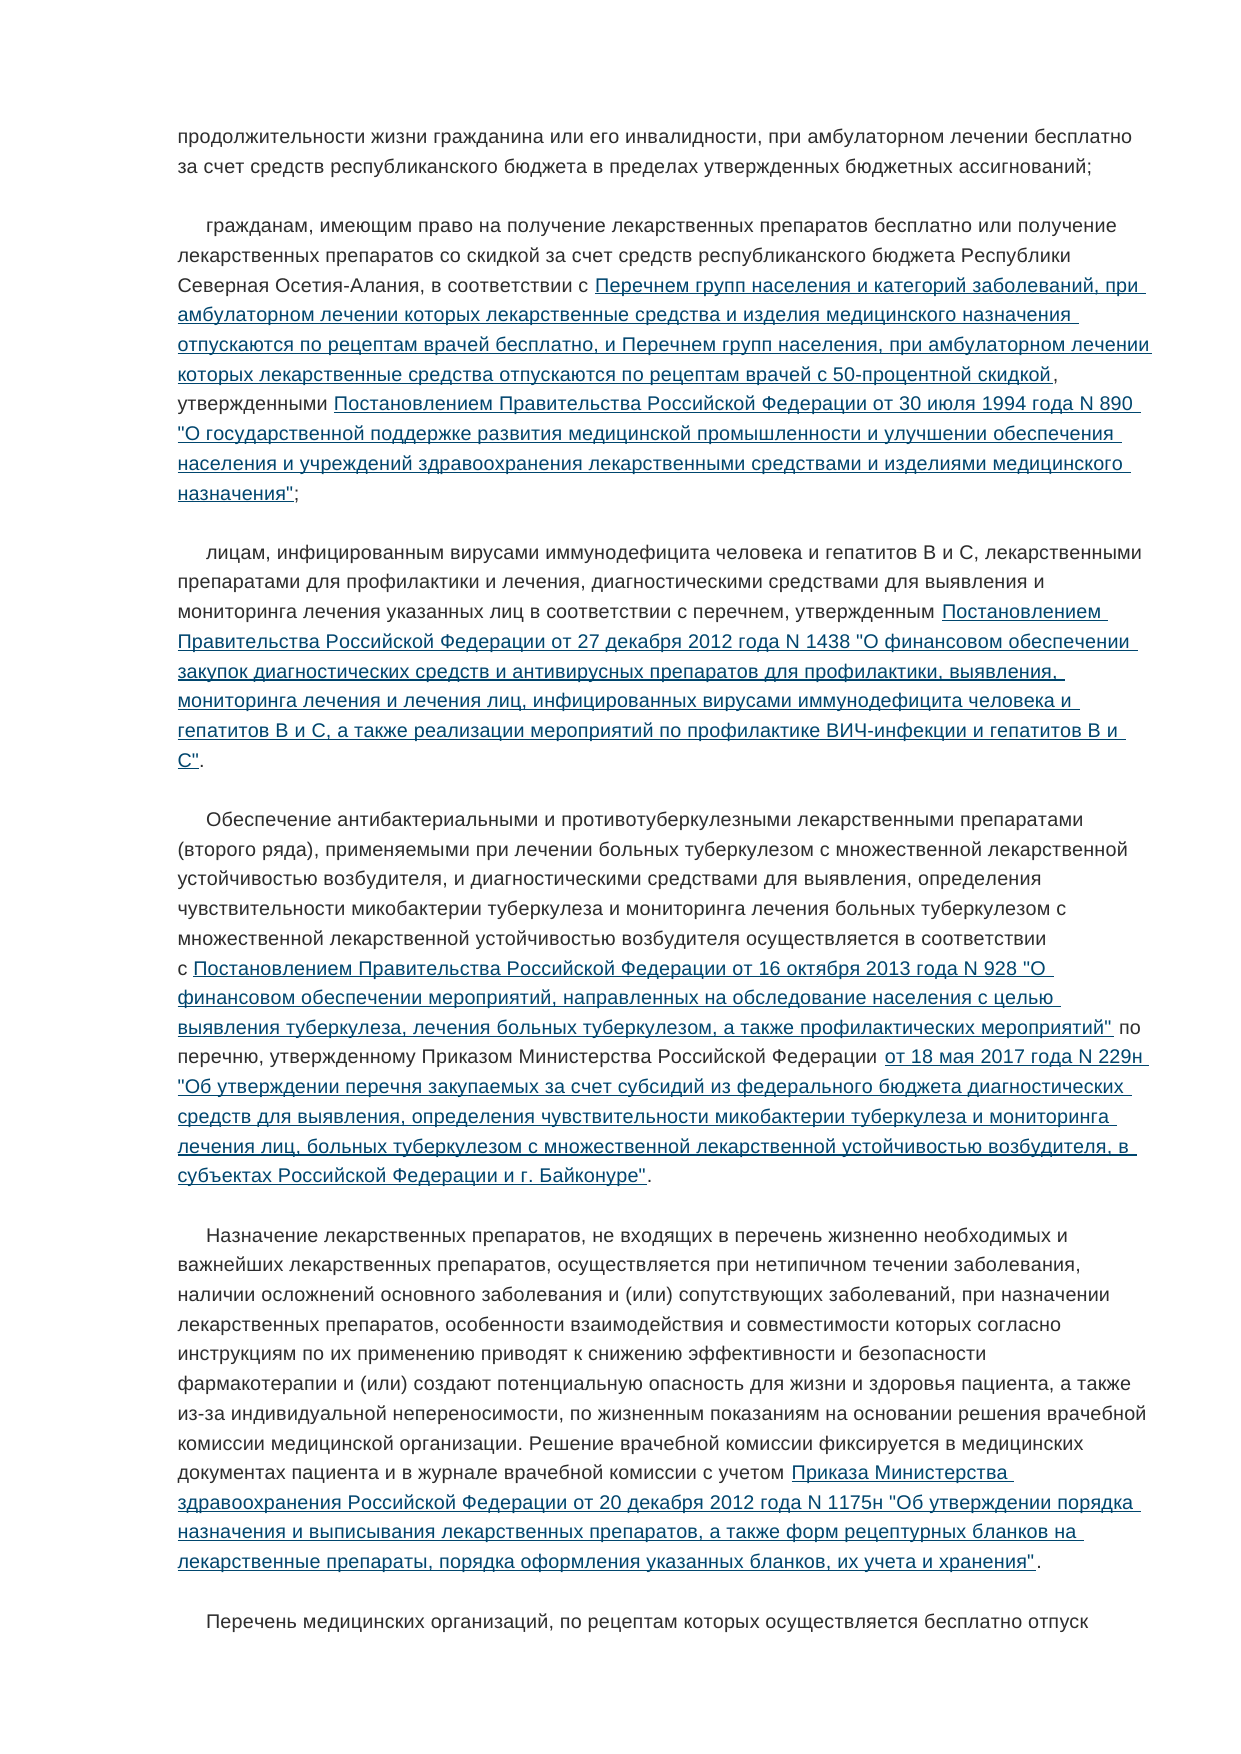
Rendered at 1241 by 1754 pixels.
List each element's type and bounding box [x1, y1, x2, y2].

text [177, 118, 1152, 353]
text [177, 354, 1152, 1632]
